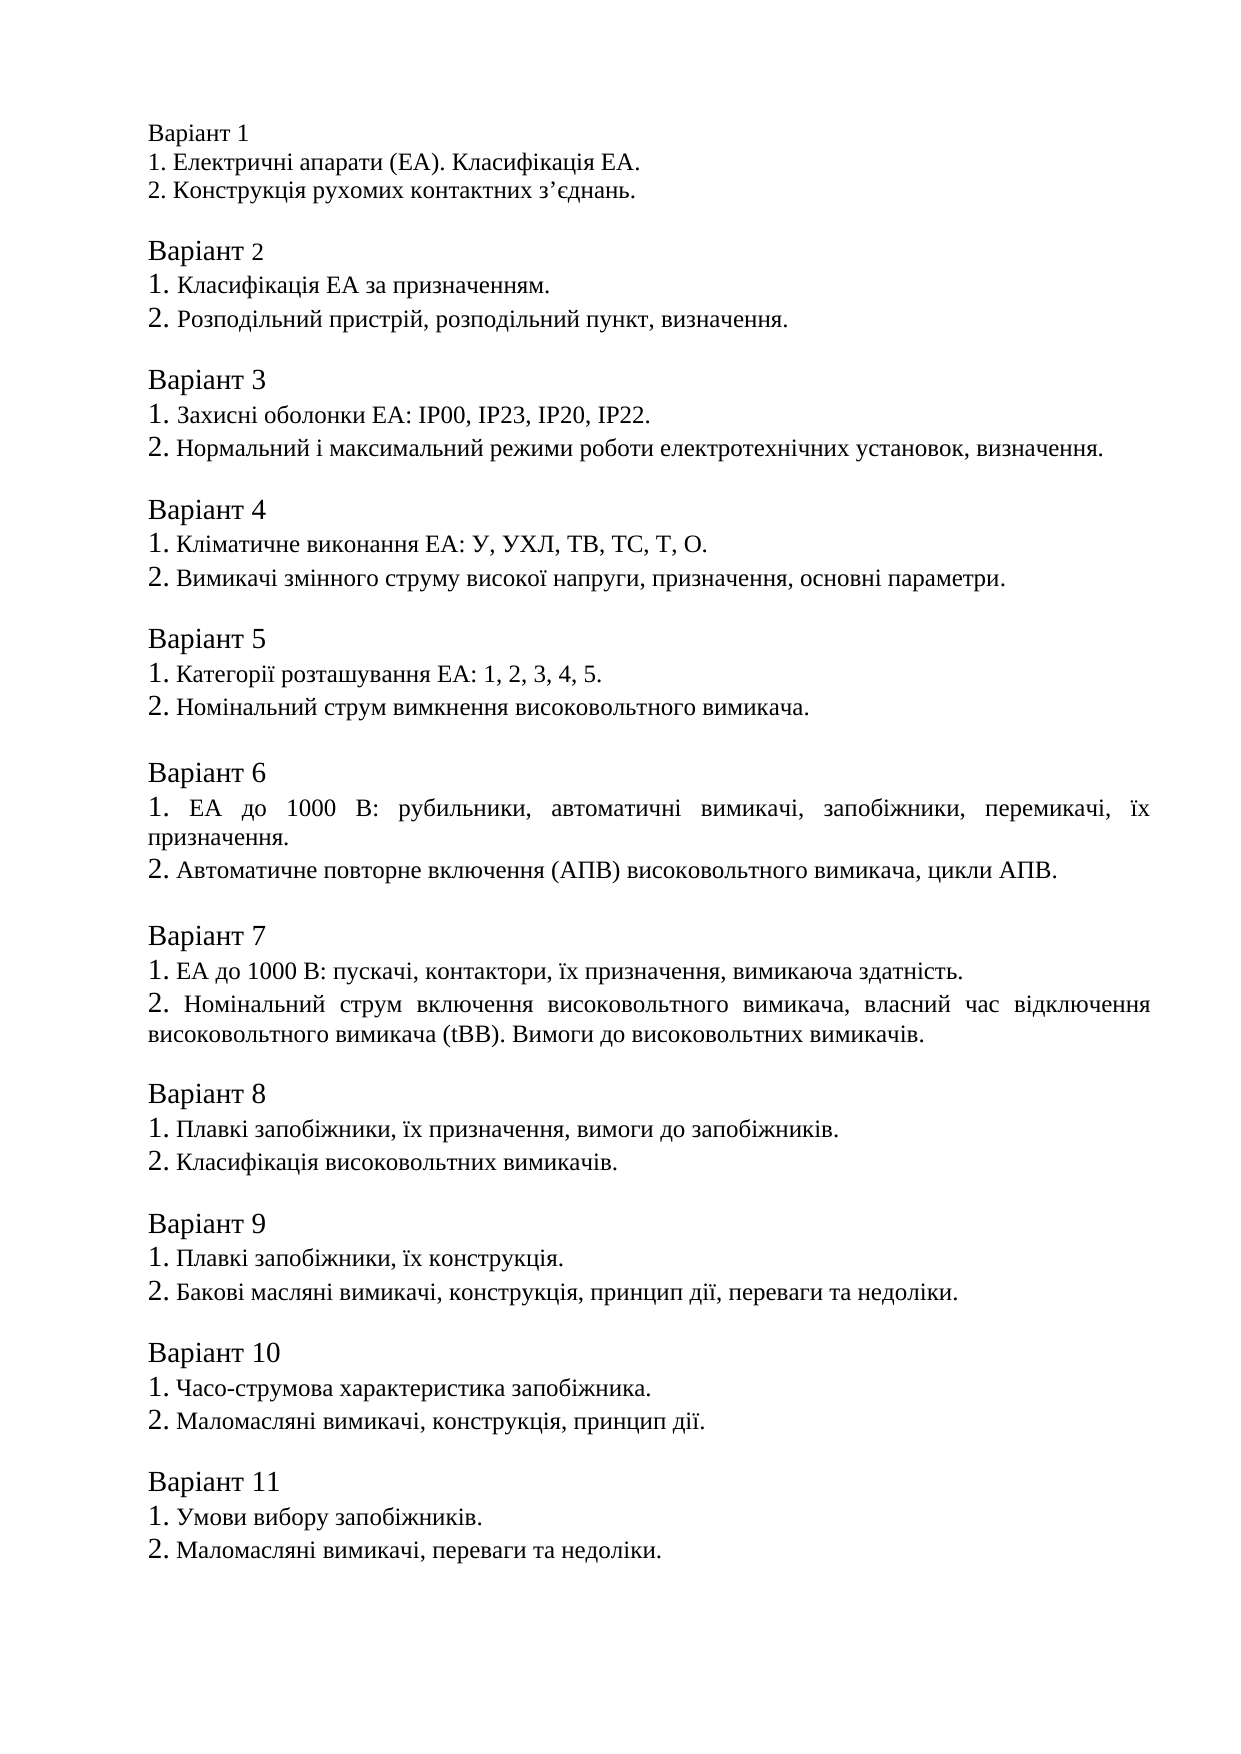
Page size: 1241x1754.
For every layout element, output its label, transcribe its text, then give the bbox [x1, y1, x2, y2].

text 1. Часо-струмова характеристика запобіжника. [148, 1369, 1152, 1402]
text Варіант 2 [148, 233, 1152, 267]
text Варіант 6 [148, 755, 1152, 789]
text Варіант 9 [148, 1206, 1152, 1239]
text 2. Нормальний і максимальний режими роботи електротехнічних установок, визначення. [148, 429, 1152, 463]
text 2. Номінальний струм вимкнення високовольтного вимикача. [148, 688, 1152, 722]
text 2. Конструкція рухомих контактних з’єднань. [148, 176, 1152, 204]
text 1. Електричні апарати (ЕА). Класифікація ЕА. [148, 147, 1152, 176]
text Варіант 5 [148, 621, 1152, 655]
text 1. ЕА до 1000 В: пускачі, контактори, їх призначення, вимикаюча здатність. [148, 952, 1152, 985]
text Варіант 8 [148, 1076, 1152, 1110]
text Варіант 10 [148, 1335, 1152, 1369]
text 2. Маломасляні вимикачі, переваги та недоліки. [148, 1532, 1152, 1565]
text Варіант 3 [148, 362, 1152, 396]
text 2. Розподільний пристрій, розподільний пункт, визначення. [148, 300, 1152, 334]
text 1. Захисні оболонки ЕА: IP00, IP23, ІP20, IP22. [148, 396, 1152, 429]
text 1. Класифікація ЕА за призначенням. [148, 267, 1152, 300]
text 2. Вимикачі змінного струму високої напруги, призначення, основні параметри. [148, 559, 1152, 592]
text Варіант 11 [148, 1464, 1152, 1498]
text 2. Автоматичне повторне включення (АПВ) високовольтного вимикача, цикли АПВ. [148, 851, 1152, 885]
text 1. Плавкі запобіжники, їх конструкція. [148, 1239, 1152, 1273]
text Варіант 4 [148, 492, 1152, 525]
text 1. ЕА до 1000 В: рубильники, автоматичні вимикачі, запобіжники, перемикачі, їх призначення. [148, 789, 1152, 851]
text 1. Кліматичне виконання ЕА: У, УХЛ, ТВ, ТС, Т, О. [148, 525, 1152, 559]
text 1. Категорії розташування ЕА: 1, 2, 3, 4, 5. [148, 655, 1152, 688]
text 1. Умови вибору запобіжників. [148, 1498, 1152, 1532]
text 2. Номінальний струм включення високовольтного вимикача, власний час відключення високовольтного вимикача (tВВ). Вимоги до високовольтних вимикачів. [148, 985, 1152, 1048]
text 2. Класифікація високовольтних вимикачів. [148, 1143, 1152, 1177]
text 2. Маломасляні вимикачі, конструкція, принцип дії. [148, 1402, 1152, 1436]
text 2. Бакові масляні вимикачі, конструкція, принцип дії, переваги та недоліки. [148, 1273, 1152, 1306]
text 1. Плавкі запобіжники, їх призначення, вимоги до запобіжників. [148, 1110, 1152, 1143]
text Варіант 1 [148, 118, 1152, 147]
text Варіант 7 [148, 918, 1152, 952]
